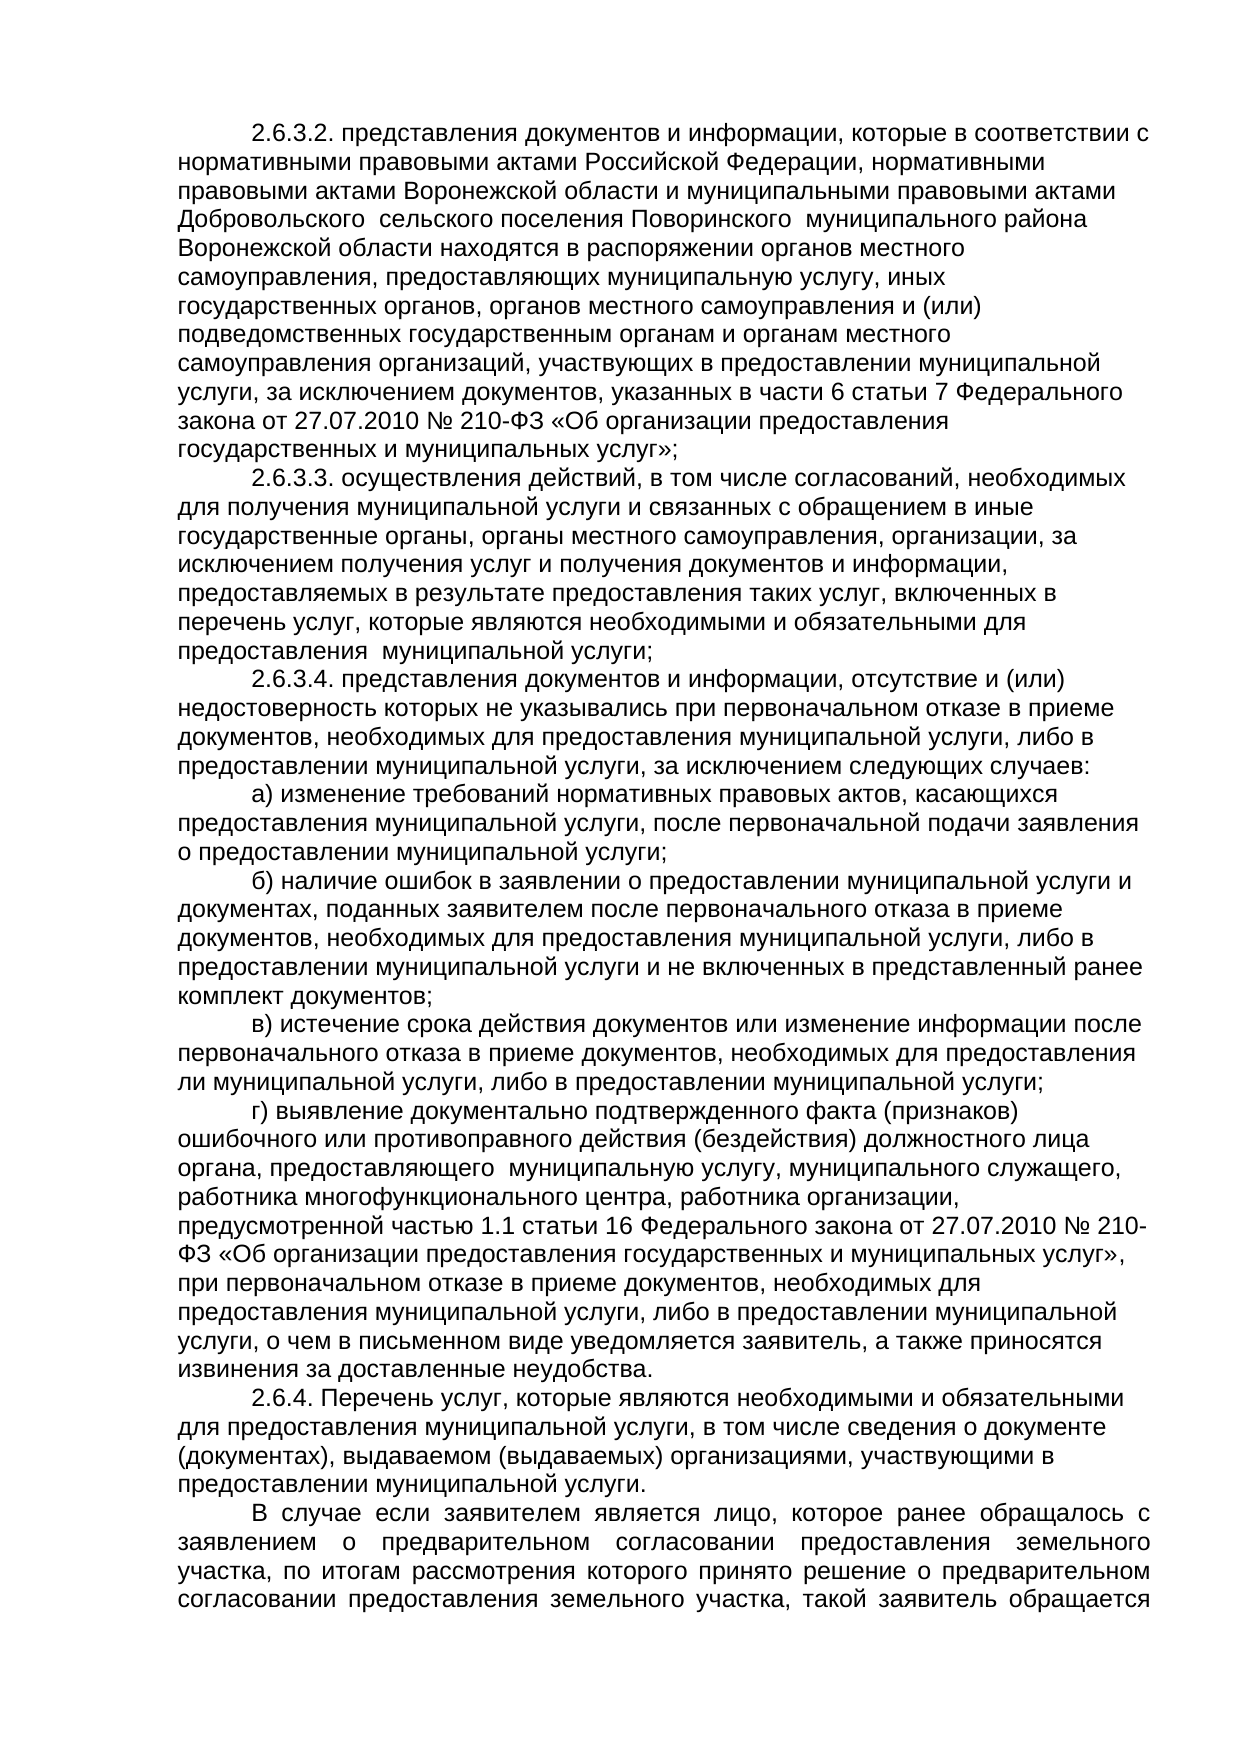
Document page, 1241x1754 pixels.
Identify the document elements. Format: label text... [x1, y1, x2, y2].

text 2.6.3.4. представления документов и информации, отсутствие и (или) недостоверность которых не указывались при первоначальном отказе в приеме документов, необходимых для предоставления муниципальной услуги, либо в предоставлении муниципальной услуги, за исключением следующих случаев: [177, 664, 1152, 779]
text в) истечение срока действия документов или изменение информации после первоначального отказа в приеме документов, необходимых для предоставления ли муниципальной услуги, либо в предоставлении муниципальной услуги; [177, 1009, 1152, 1096]
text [177, 1498, 1152, 1613]
text б) наличие ошибок в заявлении о предоставлении муниципальной услуги и документах, поданных заявителем после первоначального отказа в приеме документов, необходимых для предоставления муниципальной услуги, либо в предоставлении муниципальной услуги и не включенных в представленный ранее комплект документов; [177, 866, 1152, 1009]
text 2.6.3.2. представления документов и информации, которые в соответствии с нормативными правовыми актами Российской Федерации, нормативными правовыми актами Воронежской области и муниципальными правовыми актами Добровольского сельского поселения Поворинского муниципального района Воронежской области находятся в распоряжении органов местного самоуправления, предоставляющих муниципальную услугу, иных государственных органов, органов местного самоуправления и (или) подведомственных государственным органам и органам местного самоуправления организаций, участвующих в предоставлении муниципальной услуги, за исключением документов, указанных в части 6 статьи 7 Федерального закона от 27.07.2010 № 210-ФЗ «Об организации предоставления государственных и муниципальных услуг»; [177, 118, 1152, 463]
text 2.6.3.3. осуществления действий, в том числе согласований, необходимых для получения муниципальной услуги и связанных с обращением в иные государственные органы, органы местного самоуправления, организации, за исключением получения услуг и получения документов и информации, предоставляемых в результате предоставления таких услуг, включенных в перечень услуг, которые являются необходимыми и обязательными для предоставления муниципальной услуги; [177, 463, 1152, 664]
text г) выявление документально подтвержденного факта (признаков) ошибочного или противоправного действия (бездействия) должностного лица органа, предоставляющего муниципальную услугу, муниципального служащего, работника многофункционального центра, работника организации, предусмотренной частью 1.1 статьи 16 Федерального закона от 27.07.2010 № 210-ФЗ «Об организации предоставления государственных и муниципальных услуг», при первоначальном отказе в приеме документов, необходимых для предоставления муниципальной услуги, либо в предоставлении муниципальной услуги, о чем в письменном виде уведомляется заявитель, а также приносятся извинения за доставленные неудобства. [177, 1096, 1152, 1383]
text 2.6.4. Перечень услуг, которые являются необходимыми и обязательными для предоставления муниципальной услуги, в том числе сведения о документе (документах), выдаваемом (выдаваемых) организациями, участвующими в предоставлении муниципальной услуги. [177, 1383, 1152, 1498]
text а) изменение требований нормативных правовых актов, касающихся предоставления муниципальной услуги, после первоначальной подачи заявления о предоставлении муниципальной услуги; [177, 779, 1152, 866]
